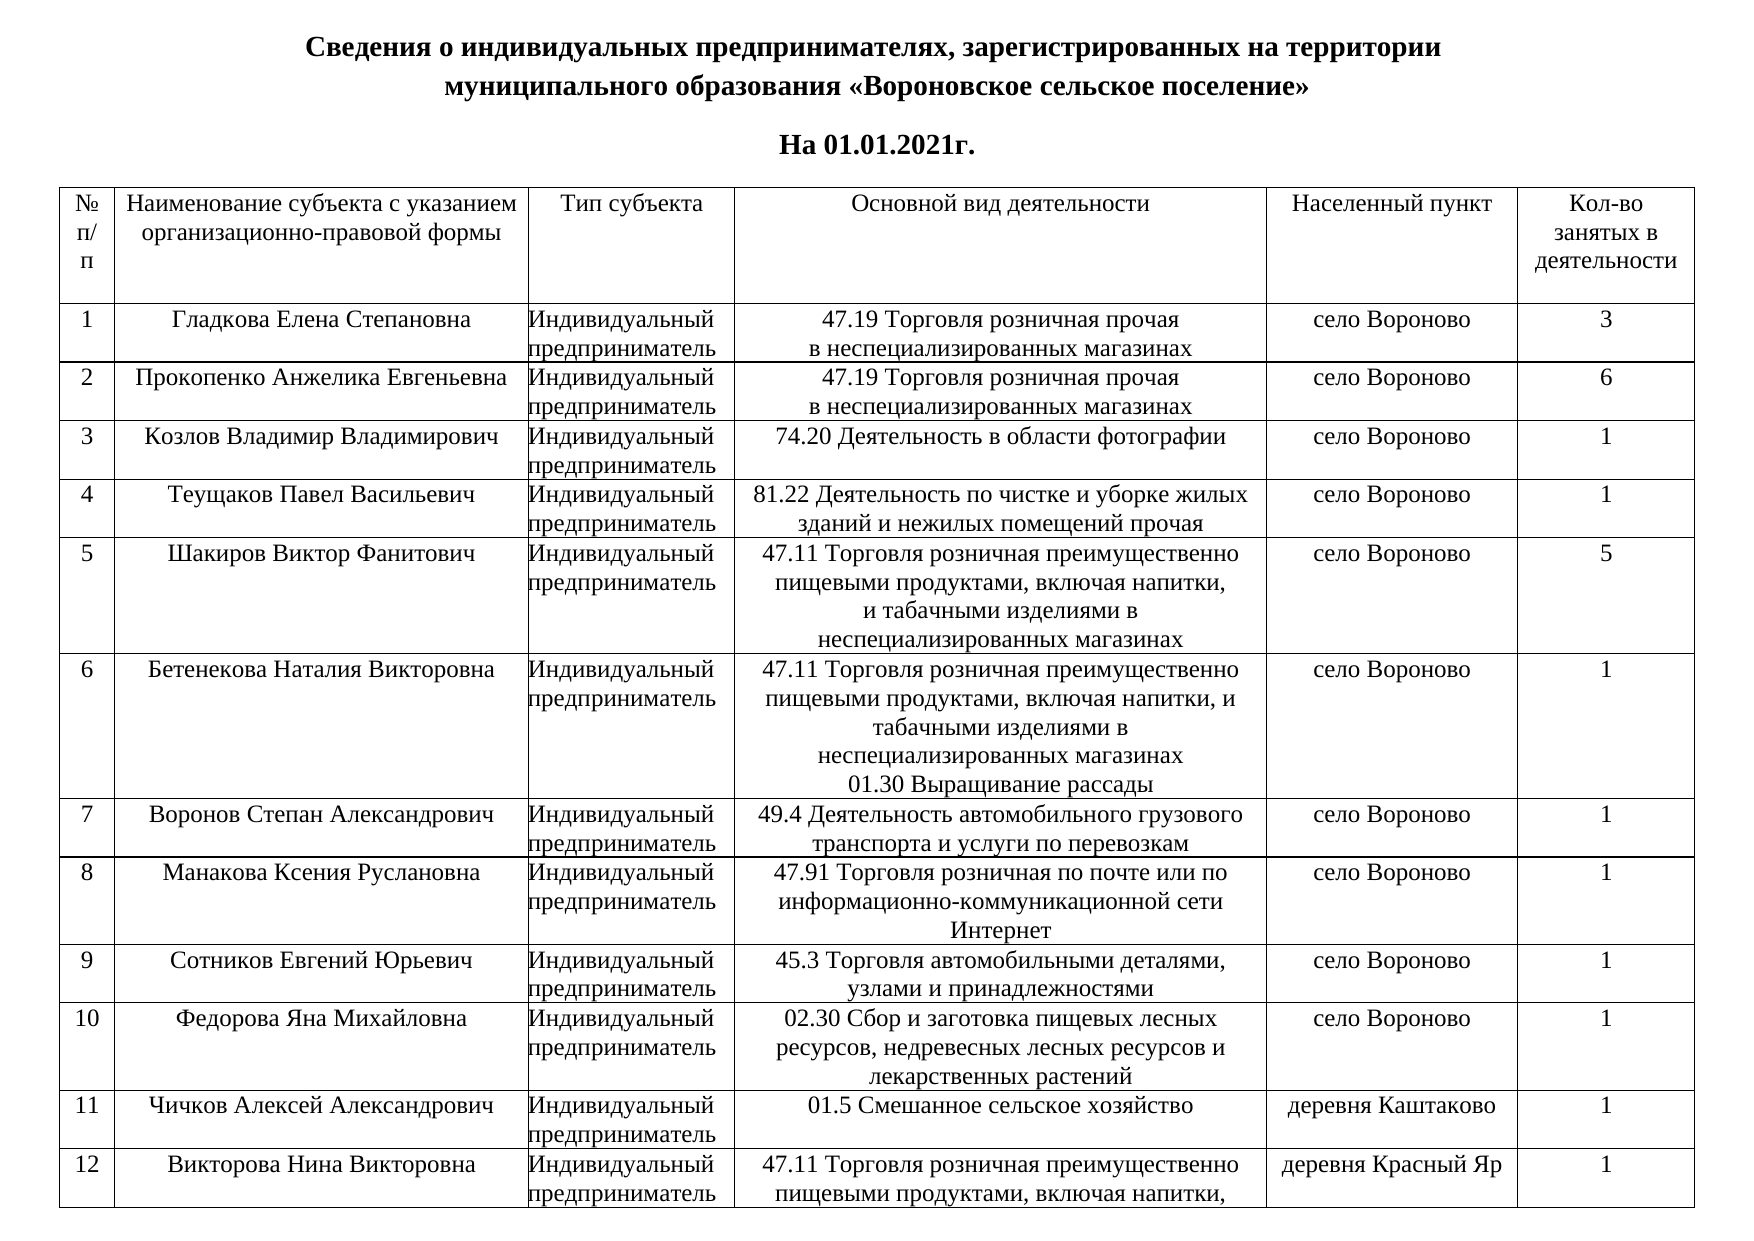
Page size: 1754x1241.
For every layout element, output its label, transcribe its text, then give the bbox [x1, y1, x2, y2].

table_cell 4 [60, 480, 114, 537]
table_header Населенный пункт [1267, 188, 1517, 303]
table_cell 3 [60, 421, 114, 478]
table_cell 2 [60, 363, 114, 420]
table_cell село Вороново [1267, 480, 1517, 537]
table_cell село Вороново [1267, 654, 1517, 798]
table_cell Индивидуальный предприниматель [529, 858, 734, 944]
table_cell Индивидуальный предприниматель [529, 799, 734, 856]
table_cell Индивидуальный предприниматель [529, 421, 734, 478]
table_cell Индивидуальный предприниматель [529, 304, 734, 361]
table_cell 47.19 Торговля розничная прочая в неспециализированных магазинах [735, 363, 1266, 420]
table_cell 1 [1518, 945, 1694, 1002]
table_cell Сотников Евгений Юрьевич [115, 945, 528, 1002]
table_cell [529, 1091, 734, 1148]
table_cell Индивидуальный предприниматель [529, 945, 734, 1002]
table_cell Федорова Яна Михайловна [115, 1003, 528, 1089]
table_cell 11 [60, 1091, 114, 1148]
table_header Основной вид деятельности [735, 188, 1266, 303]
table_cell 1 [1518, 1149, 1694, 1207]
table_cell село Вороново [1267, 304, 1517, 361]
table_header № п/п [60, 188, 114, 303]
table_cell село Вороново [1267, 858, 1517, 944]
table_cell 3 [1518, 304, 1694, 361]
table_cell Гладкова Елена Степановна [115, 304, 528, 361]
table_cell Козлов Владимир Владимирович [115, 421, 528, 478]
table_cell село Вороново [1267, 363, 1517, 420]
table_cell Шакиров Виктор Фанитович [115, 538, 528, 653]
table_cell 1 [60, 304, 114, 361]
table_cell Индивидуальный предприниматель [529, 363, 734, 420]
table_cell 1 [1518, 1091, 1694, 1148]
table_cell село Вороново [1267, 1003, 1517, 1089]
table_cell 47.11 Торговля розничная преимущественно пищевыми продуктами, включая напитки, и табачными изделиями в неспециализированных магазинах [735, 538, 1266, 653]
table_cell 1 [1518, 1003, 1694, 1089]
table_cell 9 [60, 945, 114, 1002]
table_cell деревня Красный Яр [1267, 1149, 1517, 1207]
table_cell Воронов Степан Александрович [115, 799, 528, 856]
table_cell 01.5 Смешанное сельское хозяйство [735, 1091, 1266, 1148]
table_cell Теущаков Павел Васильевич [115, 480, 528, 537]
table_cell Чичков Алексей Александрович [115, 1091, 528, 1148]
table_cell Индивидуальный предприниматель [529, 1003, 734, 1089]
table_cell 7 [60, 799, 114, 856]
table_cell село Вороново [1267, 538, 1517, 653]
text На 01.01.2021г. [59, 127, 1695, 161]
table_cell 74.20 Деятельность в области фотографии [735, 421, 1266, 478]
table_cell 10 [60, 1003, 114, 1089]
table_cell 02.30 Сбор и заготовка пищевых лесных ресурсов, недревесных лесных ресурсов и лекарственных растений [735, 1003, 1266, 1089]
text Сведения о индивидуальных предпринимателях, зарегистрированных на территории муниципального образования «Вороновское сельское поселение» [59, 29, 1695, 102]
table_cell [529, 1149, 734, 1207]
table_cell село Вороново [1267, 799, 1517, 856]
table_cell 47.11 Торговля розничная преимущественно пищевыми продуктами, включая напитки, и табачными изделиями в неспециализированных магазинах 01.30 Выращивание рассады [735, 654, 1266, 798]
table_cell 81.22 Деятельность по чистке и уборке жилых зданий и нежилых помещений прочая [735, 480, 1266, 537]
table_cell 1 [1518, 799, 1694, 856]
table_cell 8 [60, 858, 114, 944]
table_cell село Вороново [1267, 421, 1517, 478]
table_cell 1 [1518, 858, 1694, 944]
table_cell 47.19 Торговля розничная прочая в неспециализированных магазинах [735, 304, 1266, 361]
table_cell 5 [1518, 538, 1694, 653]
table_cell 12 [60, 1149, 114, 1207]
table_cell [115, 1149, 528, 1207]
table_cell Прокопенко Анжелика Евгеньевна [115, 363, 528, 420]
table_cell Бетенекова Наталия Викторовна [115, 654, 528, 798]
table_cell 1 [1518, 480, 1694, 537]
table_cell 1 [1518, 654, 1694, 798]
table_cell Индивидуальный предприниматель [529, 480, 734, 537]
table_cell Индивидуальный предприниматель [529, 538, 734, 653]
table_cell Манакова Ксения Руслановна [115, 858, 528, 944]
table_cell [735, 1149, 1266, 1207]
table_header Наименование субъекта с указанием организационно-правовой формы [115, 188, 528, 303]
table_cell 47.91 Торговля розничная по почте или по информационно-коммуникационной сети Интернет [735, 858, 1266, 944]
table_cell 49.4 Деятельность автомобильного грузового транспорта и услуги по перевозкам [735, 799, 1266, 856]
table_cell 45.3 Торговля автомобильными деталями, узлами и принадлежностями [735, 945, 1266, 1002]
table_cell Индивидуальный предприниматель [529, 654, 734, 798]
table_cell село Вороново [1267, 945, 1517, 1002]
table_cell 1 [1518, 421, 1694, 478]
table_cell деревня Каштаково [1267, 1091, 1517, 1148]
table_cell 5 [60, 538, 114, 653]
table_header Тип субъекта [529, 188, 734, 303]
table_cell 6 [60, 654, 114, 798]
table_cell 6 [1518, 363, 1694, 420]
table_header Кол-во занятых в деятельности [1518, 188, 1694, 303]
